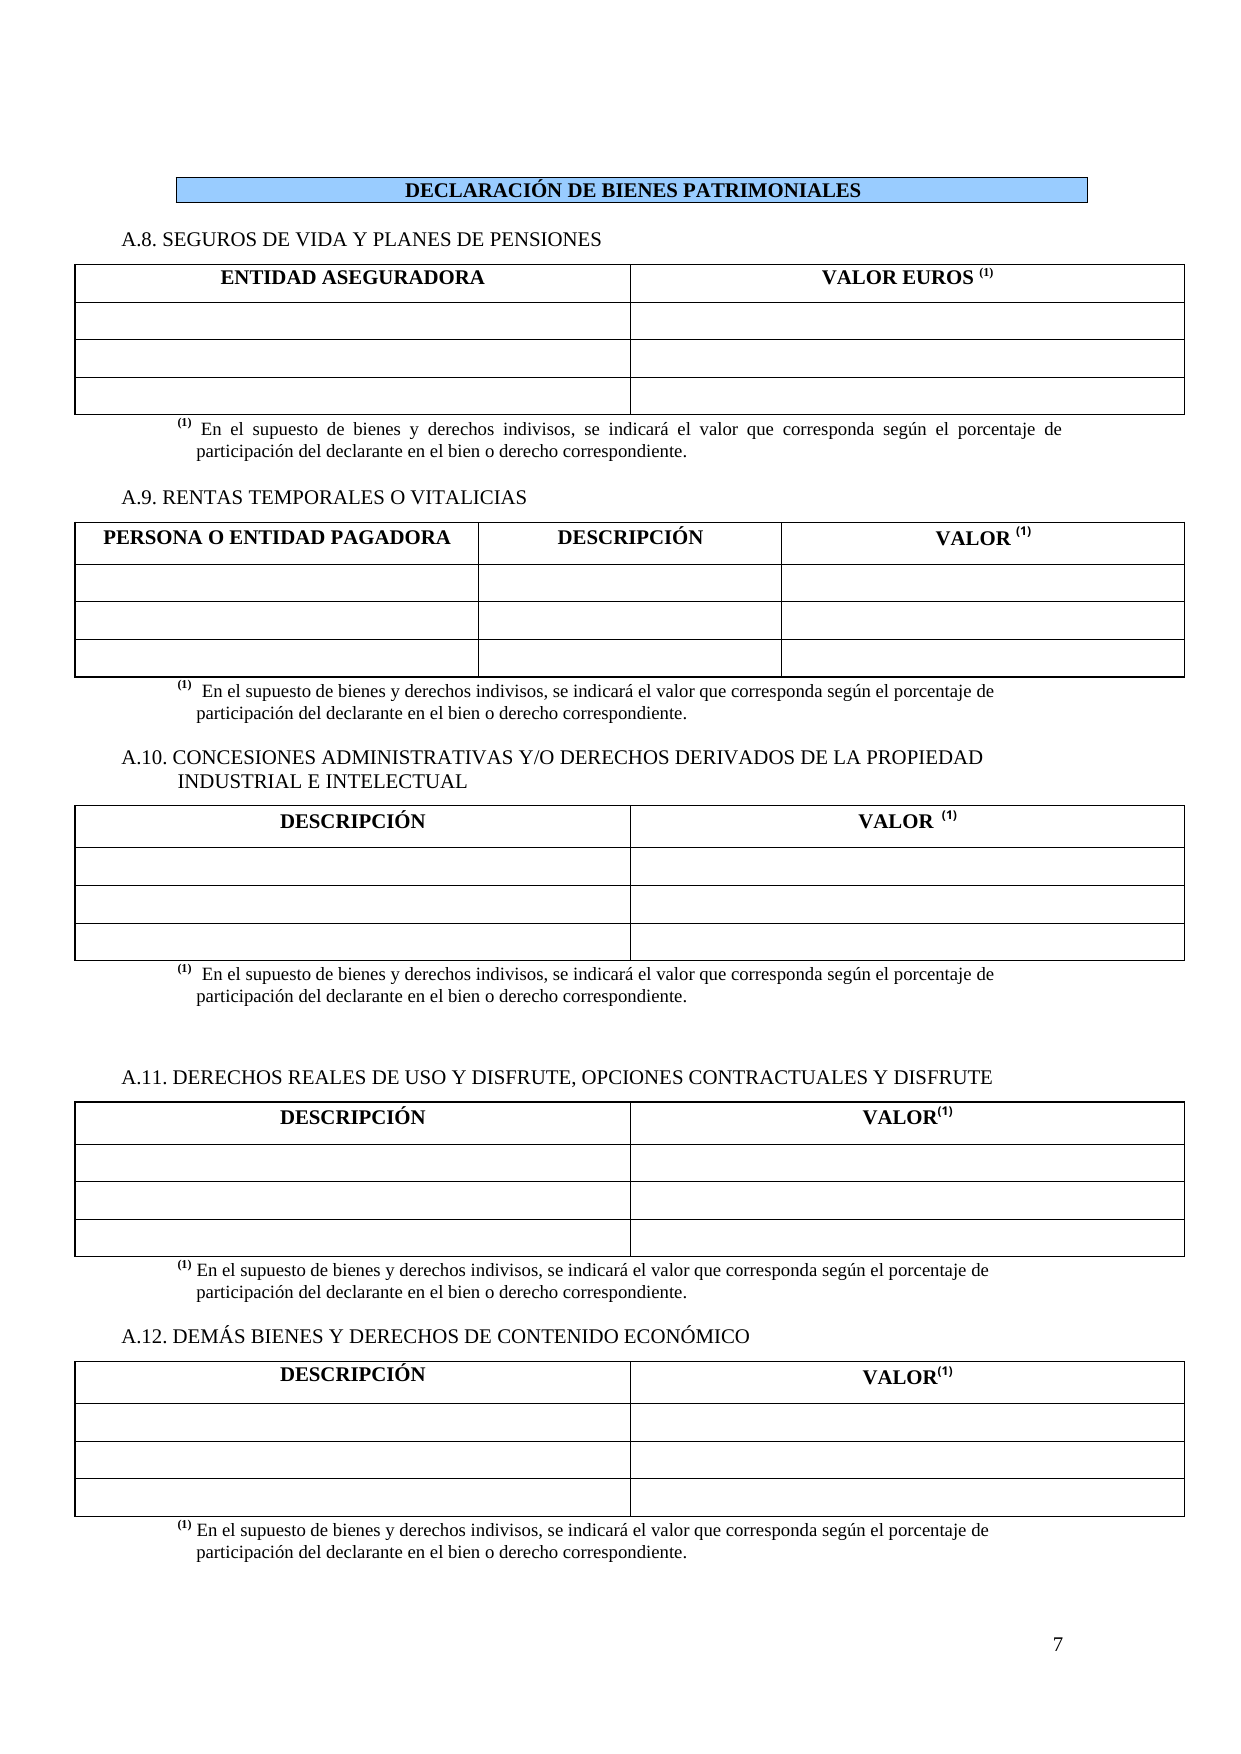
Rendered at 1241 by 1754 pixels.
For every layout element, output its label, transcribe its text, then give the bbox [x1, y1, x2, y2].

table_cell [76, 1479, 630, 1516]
table_cell [631, 886, 1184, 922]
table_cell [631, 1220, 1184, 1256]
table_cell [76, 1404, 630, 1441]
table_cell [76, 1145, 630, 1181]
table_cell [76, 378, 630, 414]
table_header VALOR EUROS (1) [631, 265, 1184, 302]
table_cell [631, 1442, 1184, 1478]
table_cell [479, 640, 781, 676]
table_cell [76, 1220, 630, 1256]
table_cell [631, 1404, 1184, 1441]
table_cell [631, 924, 1184, 960]
table_header VALOR (1) [631, 806, 1184, 847]
table_header VALOR(1) [631, 1362, 1184, 1403]
table_header VALOR (1) [782, 523, 1184, 564]
table_cell [631, 303, 1184, 339]
table_cell [631, 340, 1184, 377]
table_cell [76, 886, 630, 922]
table_cell [76, 1182, 630, 1219]
table_header ENTIDAD ASEGURADORA [76, 265, 630, 302]
table_cell [76, 1442, 630, 1478]
table_cell [76, 340, 630, 377]
table_cell [479, 602, 781, 639]
table_cell [479, 565, 781, 601]
text A.11. DERECHOS REALES DE USO Y DISFRUTE, OPCIONES CONTRACTUALES Y DISFRUTE [121, 1065, 1063, 1089]
table_header VALOR(1) [631, 1103, 1184, 1143]
text A.9. RENTAS TEMPORALES O VITALICIAS [121, 485, 1063, 509]
table_cell [631, 1479, 1184, 1516]
table_header PERSONA O ENTIDAD PAGADORA [76, 523, 478, 564]
text A.8. SEGUROS DE VIDA Y PLANES DE PENSIONES [121, 227, 1063, 251]
table_header DESCRIPCIÓN [479, 523, 781, 564]
text A.10. CONCESIONES ADMINISTRATIVAS Y/O DERECHOS DERIVADOS DE LA PROPIEDAD INDUSTRIAL E INTELECTUAL [121, 745, 1063, 793]
table_cell [631, 378, 1184, 414]
table_cell [76, 640, 478, 676]
table_cell [76, 848, 630, 885]
table_header DESCRIPCIÓN [76, 1103, 630, 1143]
table_cell [782, 640, 1184, 676]
table_cell [782, 565, 1184, 601]
text A.12. DEMÁS BIENES Y DERECHOS DE CONTENIDO ECONÓMICO [121, 1324, 1063, 1348]
table_cell [76, 602, 478, 639]
table_header DESCRIPCIÓN [76, 1362, 630, 1403]
table_cell [76, 924, 630, 960]
table_header DESCRIPCIÓN [76, 806, 630, 847]
table_cell [631, 848, 1184, 885]
table_cell [782, 602, 1184, 639]
table_cell [631, 1182, 1184, 1219]
table_cell [631, 1145, 1184, 1181]
table_cell [76, 565, 478, 601]
table_cell [76, 303, 630, 339]
